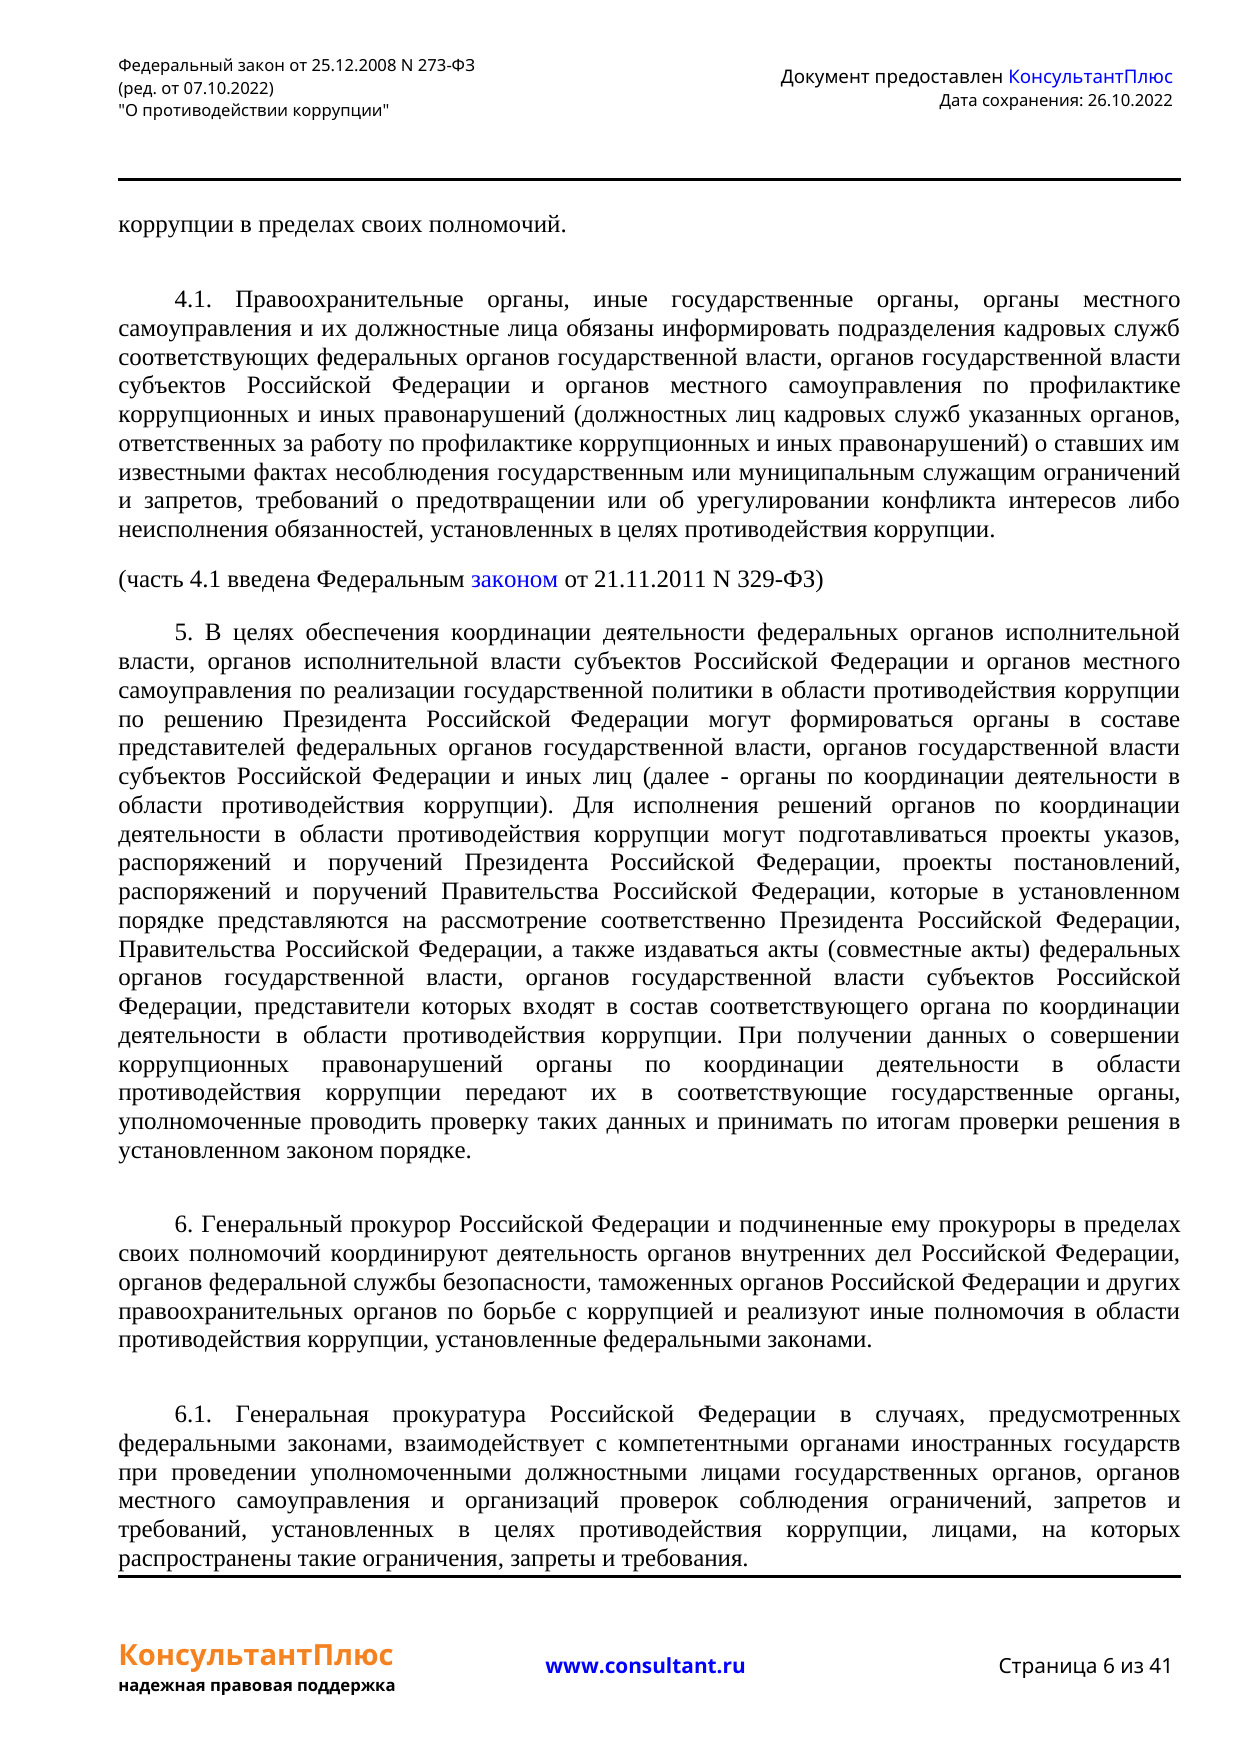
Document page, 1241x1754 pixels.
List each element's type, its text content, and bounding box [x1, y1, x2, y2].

text 4.1. Правоохранительные органы, иные государственные органы, органы местного самоуправления и их должностные лица обязаны информировать подразделения кадровых служб соответствующих федеральных органов государственной власти, органов государственной власти субъектов Российской Федерации и органов местного самоуправления по профилактике коррупционных и иных правонарушений (должностных лиц кадровых служб указанных органов, ответственных за работу по профилактике коррупционных и иных правонарушений) о ставших им известными фактах несоблюдения государственным или муниципальным служащим ограничений и запретов, требований о предотвращении или об урегулировании конфликта интересов либо неисполнения обязанностей, установленных в целях противодействия коррупции. [118, 284, 1181, 543]
text (часть 4.1 введена Федеральным законом от 21.11.2011 N 329-ФЗ) [118, 564, 1181, 592]
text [118, 209, 1181, 238]
text 6. Генеральный прокурор Российской Федерации и подчиненные ему прокуроры в пределах своих полномочий координируют деятельность органов внутренних дел Российской Федерации, органов федеральной службы безопасности, таможенных органов Российской Федерации и других правоохранительных органов по борьбе с коррупцией и реализуют иные полномочия в области противодействия коррупции, установленные федеральными законами. [118, 1209, 1181, 1353]
text 5. В целях обеспечения координации деятельности федеральных органов исполнительной власти, органов исполнительной власти субъектов Российской Федерации и органов местного самоуправления по реализации государственной политики в области противодействия коррупции по решению Президента Российской Федерации могут формироваться органы в составе представителей федеральных органов государственной власти, органов государственной власти субъектов Российской Федерации и иных лиц (далее - органы по координации деятельности в области противодействия коррупции). Для исполнения решений органов по координации деятельности в области противодействия коррупции могут подготавливаться проекты указов, распоряжений и поручений Президента Российской Федерации, проекты постановлений, распоряжений и поручений Правительства Российской Федерации, которые в установленном порядке представляются на рассмотрение соответственно Президента Российской Федерации, Правительства Российской Федерации, а также издаваться акты (совместные акты) федеральных органов государственной власти, органов государственной власти субъектов Российской Федерации, представители которых входят в состав соответствующего органа по координации деятельности в области противодействия коррупции. При получении данных о совершении коррупционных правонарушений органы по координации деятельности в области противодействия коррупции передают их в соответствующие государственные органы, уполномоченные проводить проверку таких данных и принимать по итогам проверки решения в установленном законом порядке. [118, 617, 1181, 1164]
text 6.1. Генеральная прокуратура Российской Федерации в случаях, предусмотренных федеральными законами, взаимодействует с компетентными органами иностранных государств при проведении уполномоченными должностными лицами государственных органов, органов местного самоуправления и организаций проверок соблюдения ограничений, запретов и требований, установленных в целях противодействия коррупции, лицами, на которых распространены такие ограничения, запреты и требования. [118, 1399, 1181, 1572]
